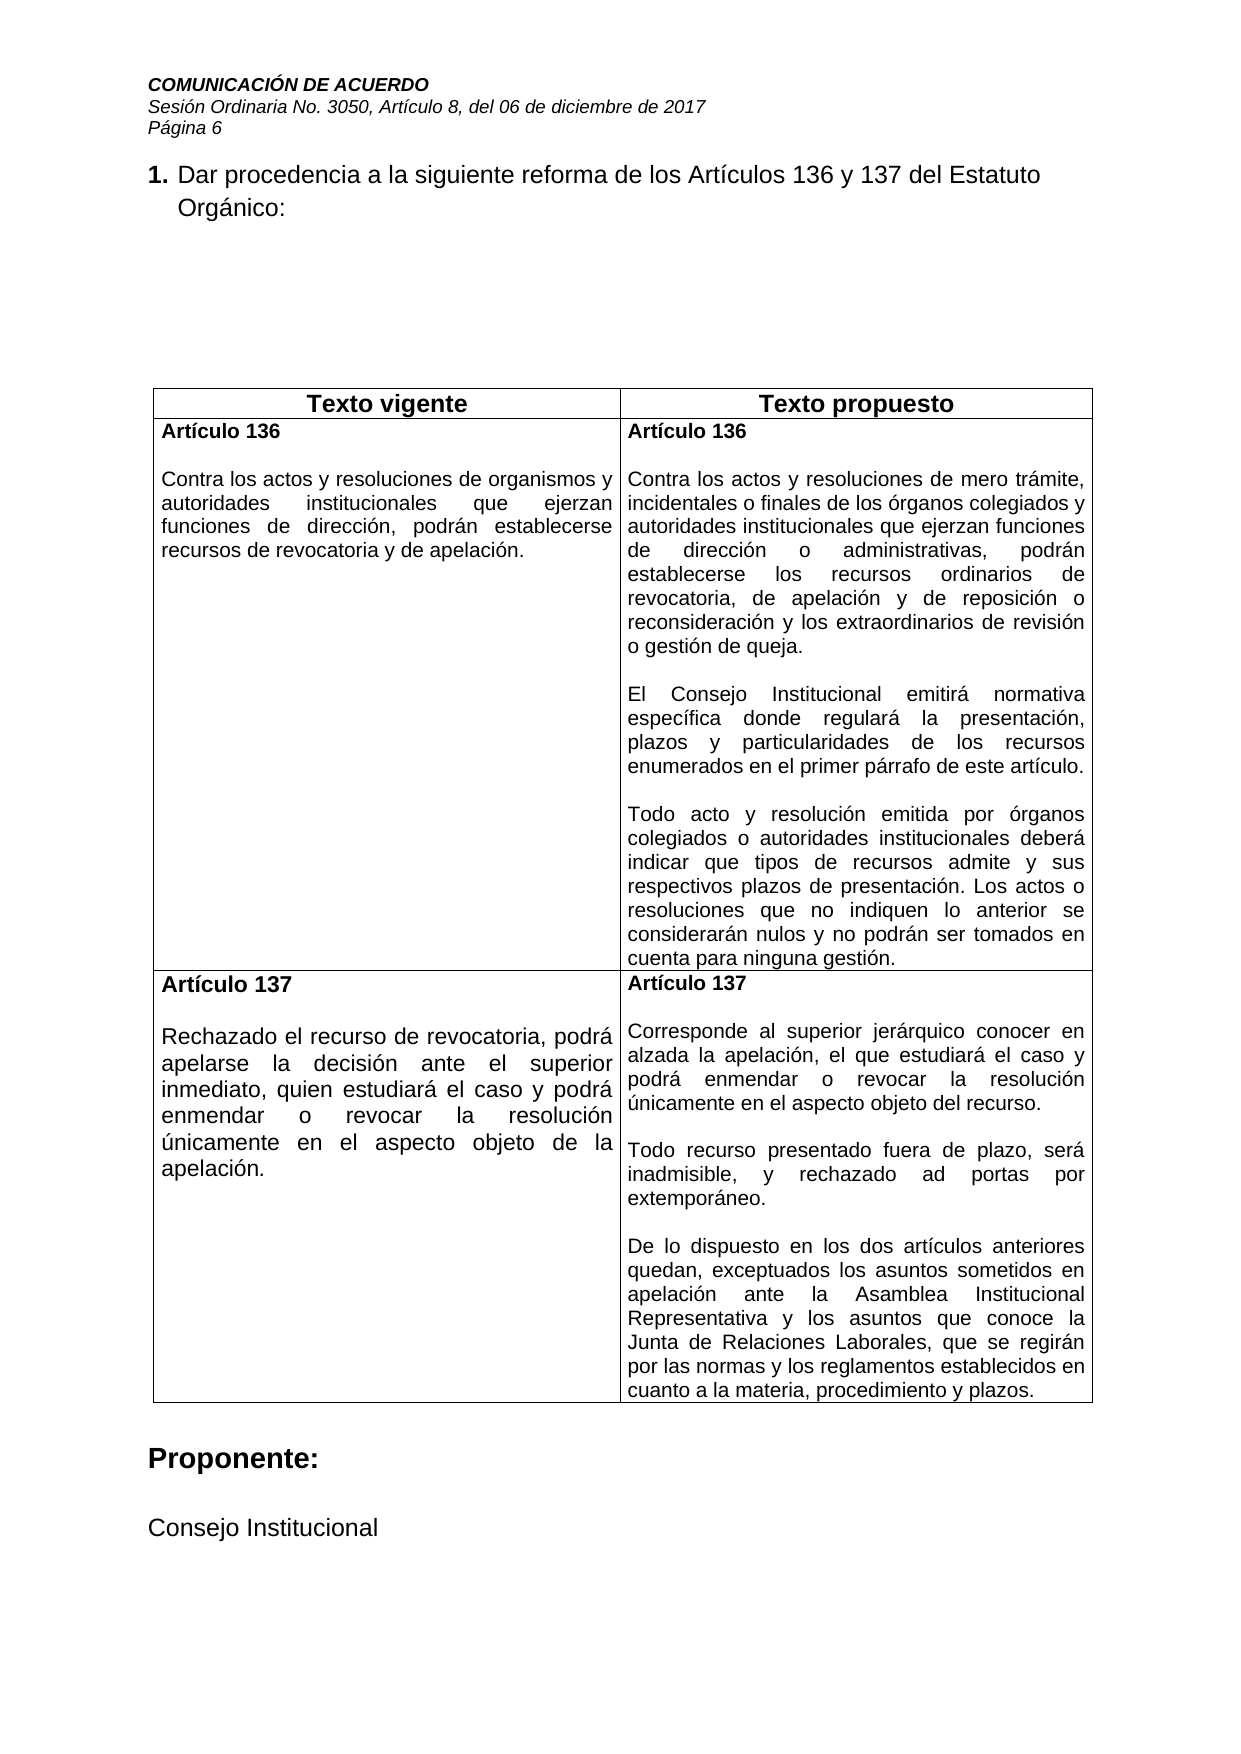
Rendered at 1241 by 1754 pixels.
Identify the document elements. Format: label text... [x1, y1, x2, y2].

table_cell Artículo 136 Contra los actos y resoluciones de mero trámite, incidentales o finales de los órganos colegiados y autoridades institucionales que ejerzan funciones de dirección o administrativas, podrán establecerse los recursos ordinarios de revocatoria, de apelación y de reposición o reconsideración y los extraordinarios de revisión o gestión de queja. El Consejo Institucional emitirá normativa específica donde regulará la presentación, plazos y particularidades de los recursos enumerados en el primer párrafo de este artículo. Todo acto y resolución emitida por órganos colegiados o autoridades institucionales deberá indicar que tipos de recursos admite y sus respectivos plazos de presentación. Los actos o resoluciones que no indiquen lo anterior se considerarán nulos y no podrán ser tomados en cuenta para ninguna gestión. [621, 419, 1092, 969]
list Dar procedencia a la siguiente reforma de los Artículos 136 y 137 del Estatuto Orgánico: [148, 160, 1092, 222]
table_header Texto propuesto [621, 389, 1092, 417]
table_cell Artículo 136 Contra los actos y resoluciones de organismos y autoridades institucionales que ejerzan funciones de dirección, podrán establecerse recursos de revocatoria y de apelación. [154, 419, 620, 969]
table_cell Artículo 137 Rechazado el recurso de revocatoria, podrá apelarse la decisión ante el superior inmediato, quien estudiará el caso y podrá enmendar o revocar la resolución únicamente en el aspecto objeto de la apelación. [154, 971, 620, 1402]
table_header Texto vigente [154, 389, 620, 417]
text Proponente: [148, 1441, 1092, 1475]
table_cell Artículo 137 Corresponde al superior jerárquico conocer en alzada la apelación, el que estudiará el caso y podrá enmendar o revocar la resolución únicamente en el aspecto objeto del recurso. Todo recurso presentado fuera de plazo, será inadmisible, y rechazado ad portas por extemporáneo. De lo dispuesto en los dos artículos anteriores quedan, exceptuados los asuntos sometidos en apelación ante la Asamblea Institucional Representativa y los asuntos que conoce la Junta de Relaciones Laborales, que se regirán por las normas y los reglamentos establecidos en cuanto a la materia, procedimiento y plazos. [621, 971, 1092, 1402]
text Consejo Institucional [148, 1513, 1092, 1542]
